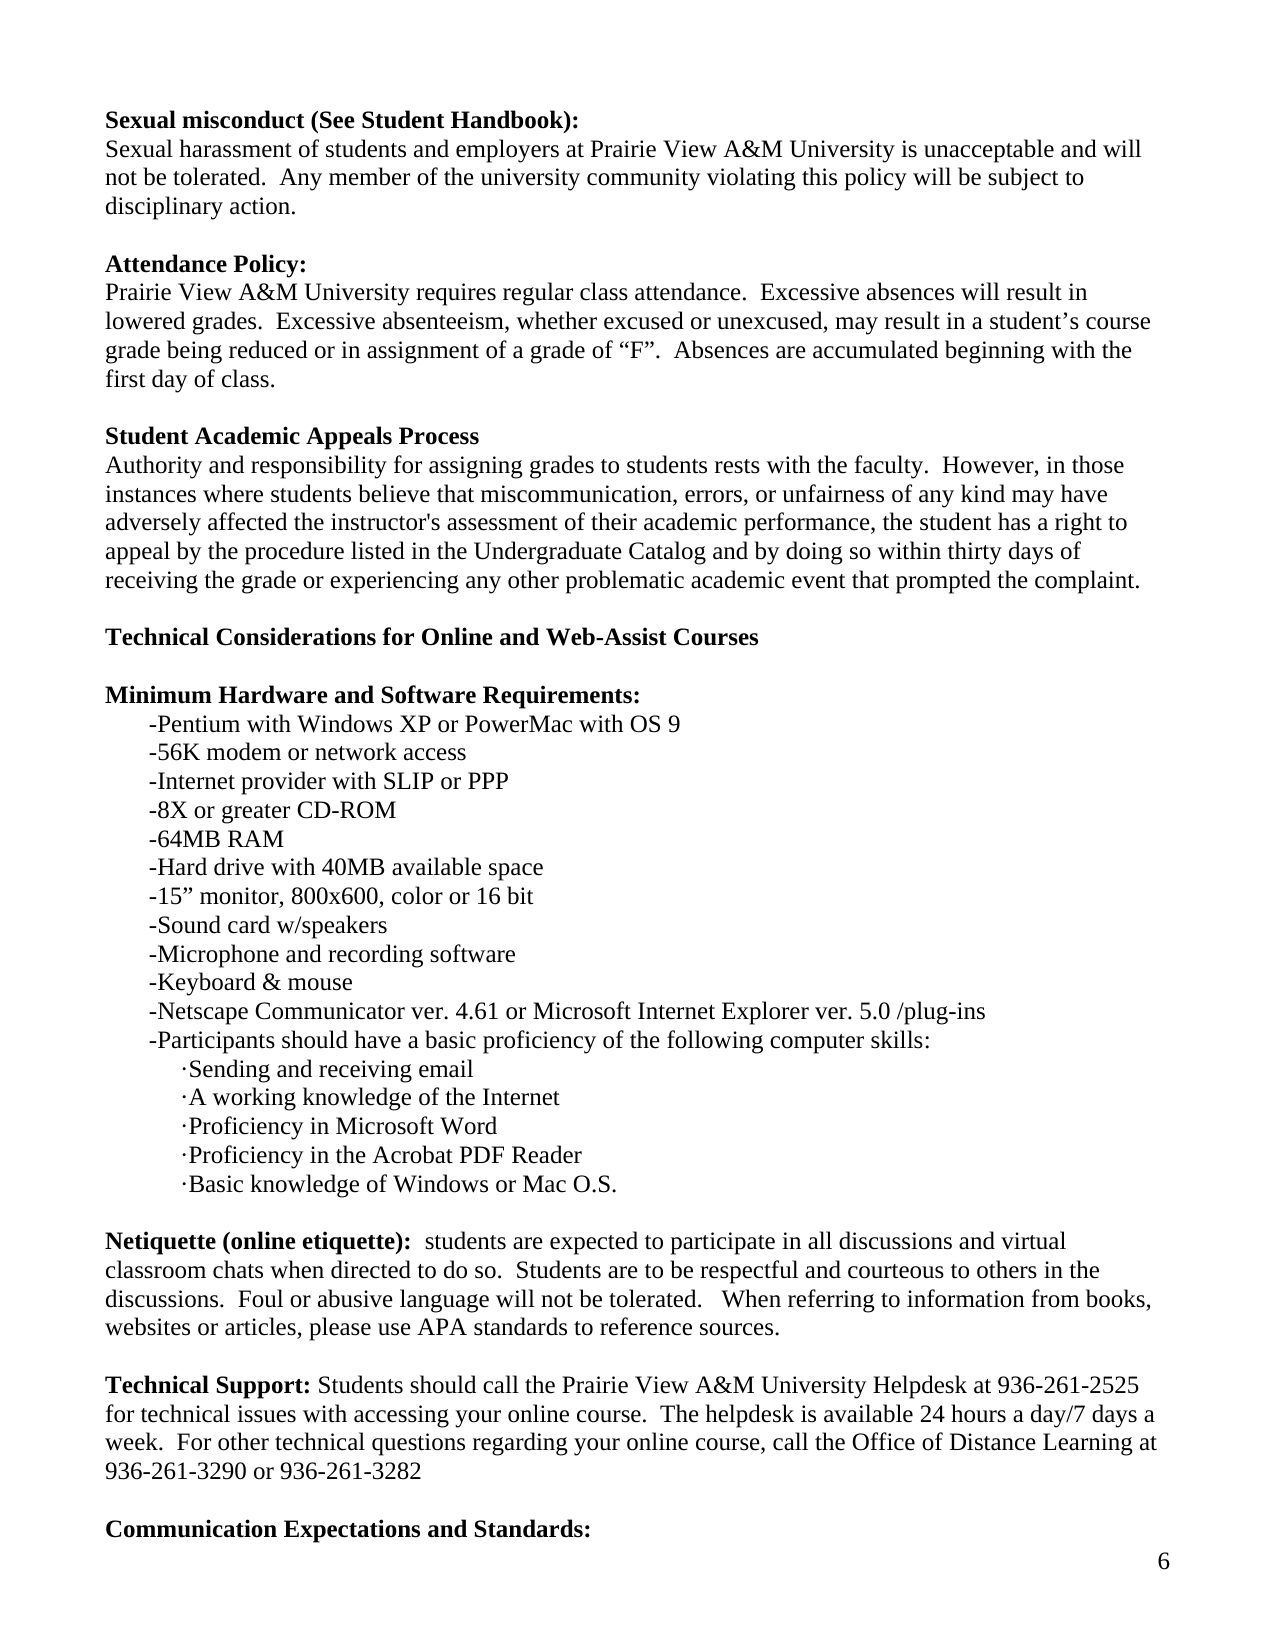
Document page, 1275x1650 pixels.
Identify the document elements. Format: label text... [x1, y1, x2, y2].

text -Pentium with Windows XP or PowerMac with OS 9 [105, 709, 1170, 737]
text requires regular class attendance. Excessive absences will result in lowered grades. Excessive absenteeism, whether excused or unexcused, may result in a student’s course grade being reduced or in assignment of a grade of “F”. Absences are accumulated beginning with the first day of class. [105, 277, 1170, 392]
text ·Proficiency in Microsoft Word [105, 1111, 1170, 1140]
text -Keyboard & mouse [105, 967, 1170, 996]
text Authority and responsibility for assigning grades to students rests with the faculty. However, in those instances where students believe that miscommunication, errors, or unfairness of any kind may have adversely affected the instructor's assessment of their academic performance, the student has a right to appeal by the procedure listed in the Undergraduate Catalog and by doing so within thirty days of receiving the grade or experiencing any other problematic academic event that prompted the complaint. [105, 450, 1170, 594]
text -Sound card w/speakers [105, 910, 1170, 939]
text -15” monitor, 800x600, color or 16 bit [105, 881, 1170, 910]
text Technical Considerations for Online and Web-Assist Courses [105, 622, 1170, 651]
text Sexual harassment of students and employers at is unacceptable and will not be tolerated. Any member of the university community violating this policy will be subject to disciplinary action. [105, 134, 1170, 220]
text Netiquette (online etiquette): students are expected to participate in all discussions and virtual classroom chats when directed to do so. Students are to be respectful and courteous to others in the discussions. Foul or abusive language will not be tolerated. When referring to information from books, websites or articles, please use APA standards to reference sources. [105, 1226, 1170, 1341]
text Communication Expectations and Standards: [105, 1514, 1170, 1542]
text ·Basic knowledge of Windows or Mac O.S. [105, 1169, 1170, 1197]
text -Hard drive with 40MB available space [105, 852, 1170, 881]
text Student Academic Appeals Process [105, 421, 1170, 450]
text -Netscape Communicator ver. 4.61 or Microsoft Internet Explorer ver. 5.0 /plug-ins [105, 996, 1170, 1025]
text ·Sending and receiving email [105, 1054, 1170, 1082]
text -64MB RAM [105, 824, 1170, 852]
text -Internet provider with SLIP or PPP [105, 766, 1170, 795]
text -Participants should have a basic proficiency of the following computer skills: [105, 1025, 1170, 1054]
text Technical Support: Students should call the Prairie View A&M University Helpdesk at 936-261-2525 for technical issues with accessing your online course. The helpdesk is available 24 hours a day/7 days a week. For other technical questions regarding your online course, call the Office of Distance Learning at 936-261-3290 or 936-261-3282 [105, 1370, 1170, 1485]
text -8X or greater CD-ROM [105, 795, 1170, 824]
text ·Proficiency in the Acrobat PDF Reader [105, 1140, 1170, 1169]
text -Microphone and recording software [105, 939, 1170, 967]
text -56K modem or network access [105, 737, 1170, 766]
text Attendance Policy: [105, 249, 1170, 277]
text ·A working knowledge of the Internet [105, 1082, 1170, 1111]
text Sexual misconduct (See Student Handbook): [105, 105, 1170, 134]
text Minimum Hardware and Software Requirements: [105, 680, 1170, 709]
